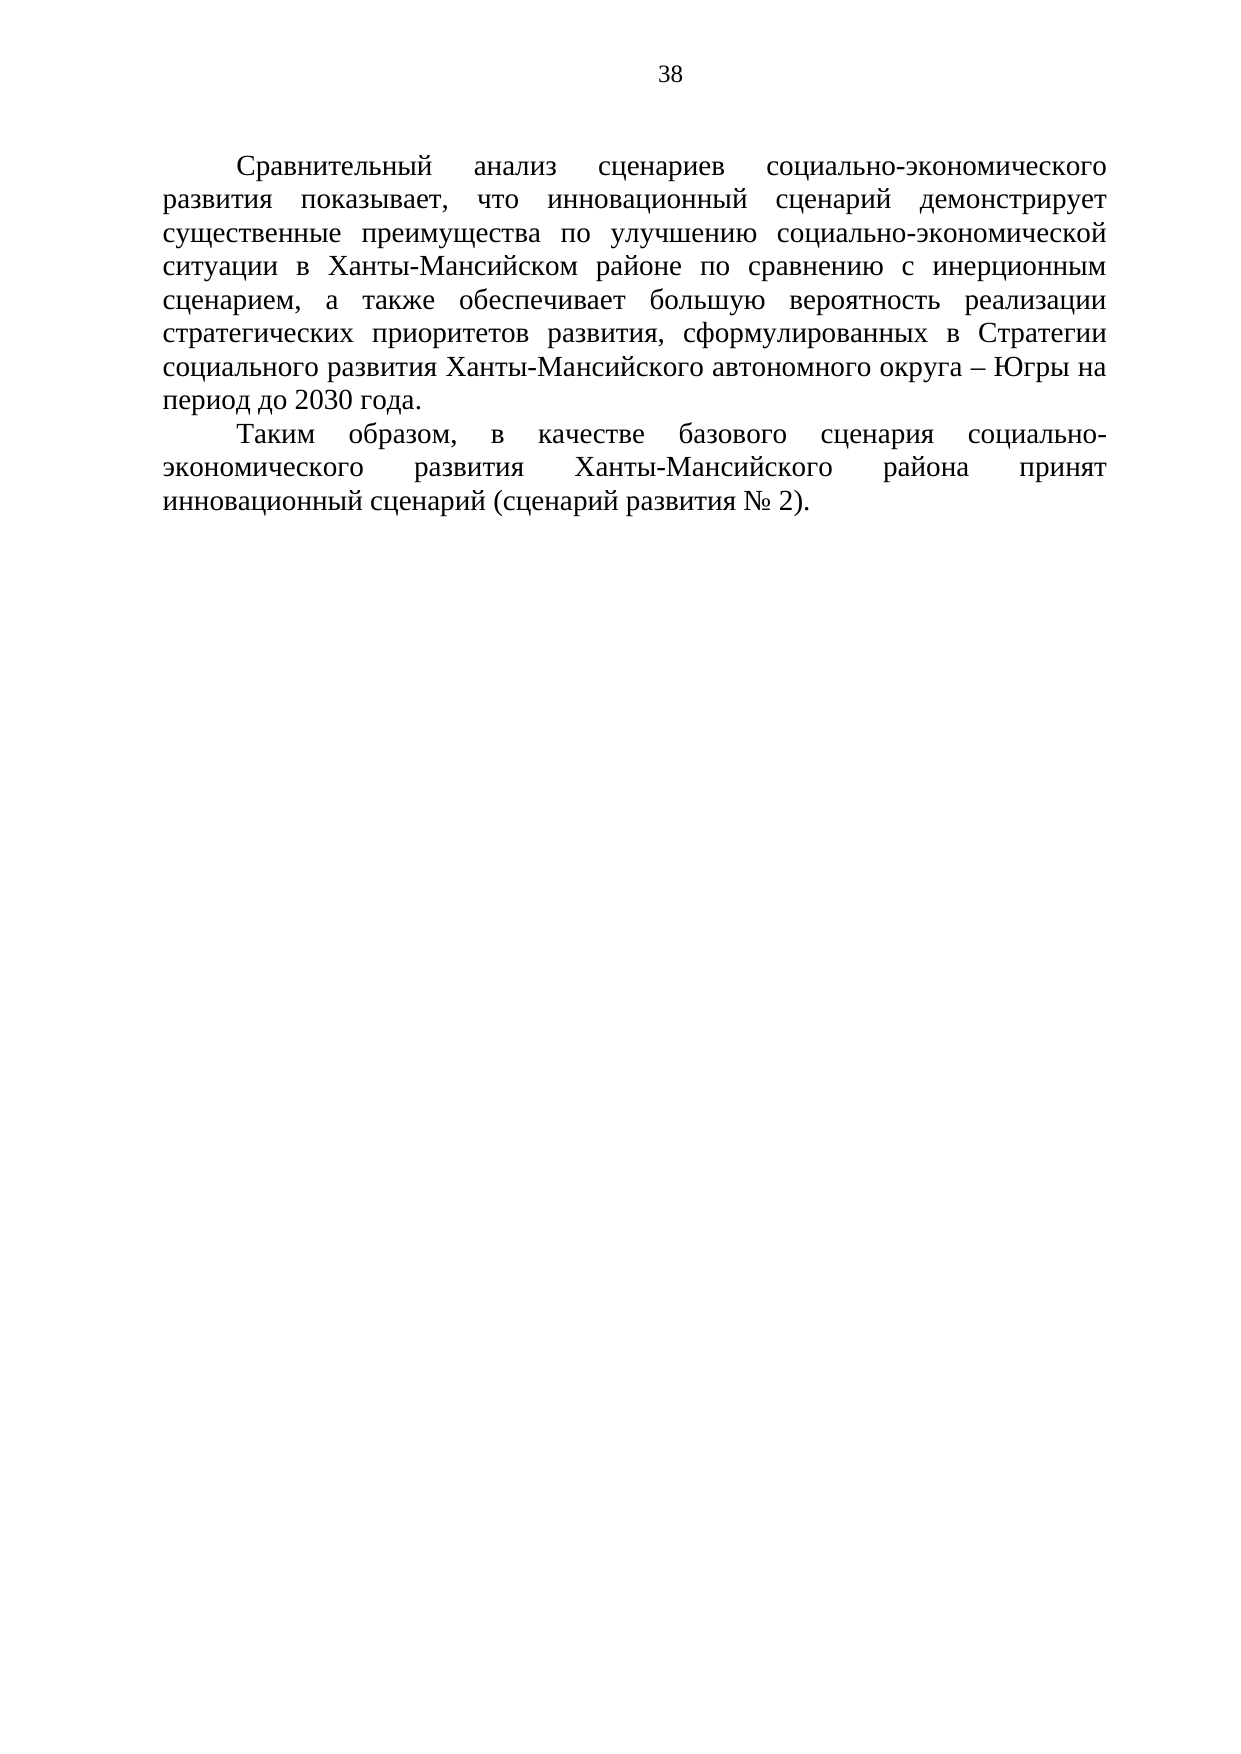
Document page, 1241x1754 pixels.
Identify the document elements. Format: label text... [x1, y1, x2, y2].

text Таким образом, в качестве базового сценария социально-экономического развития Ханты-Мансийского района принят инновационный сценарий (сценарий развития № 2). [162, 416, 1107, 517]
text Сравнительный анализ сценариев социально-экономического развития показывает, что инновационный сценарий демонстрирует существенные преимущества по улучшению социально-экономической ситуации в Ханты-Мансийском районе по сравнению с инерционным сценарием, а также обеспечивает большую вероятность реализации стратегических приоритетов развития, сформулированных в Стратегии социального развития Ханты-Мансийского автономного округа – Югры на период до 2030 года. [162, 148, 1107, 416]
